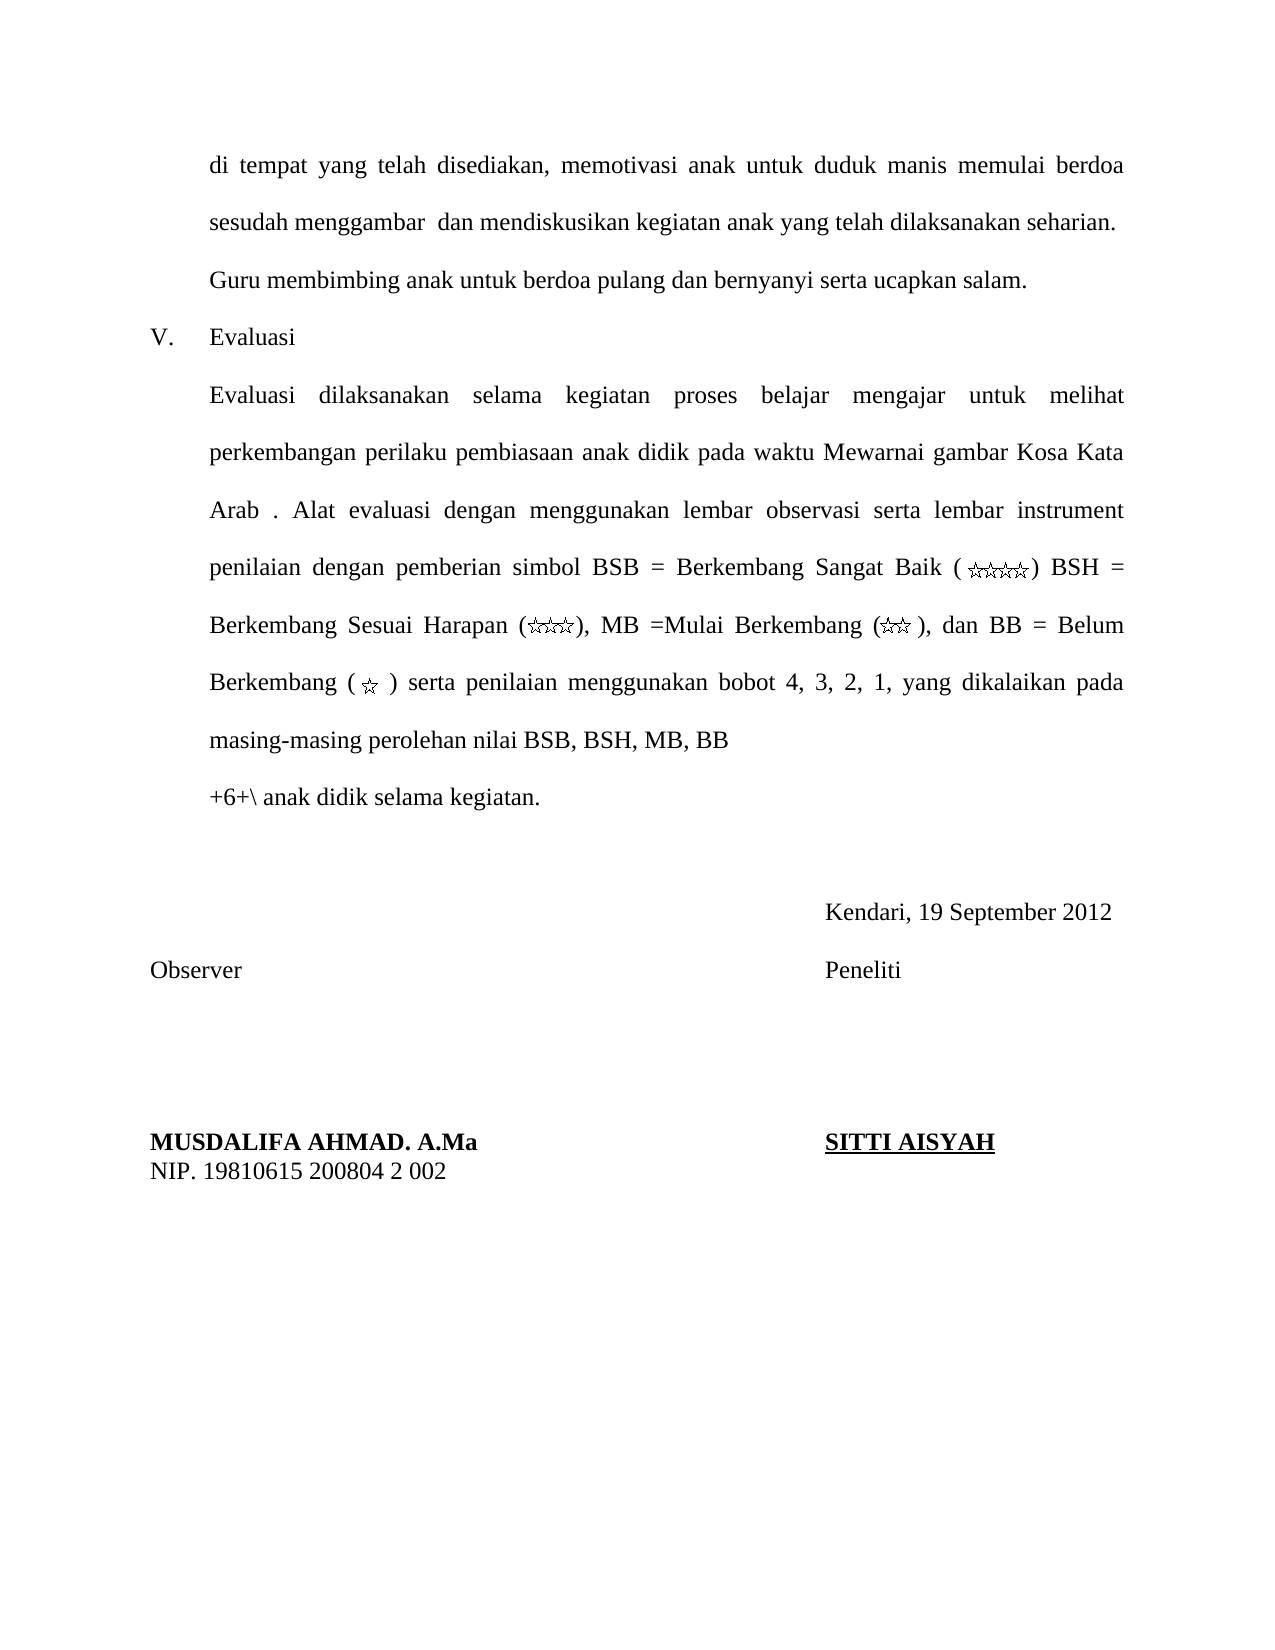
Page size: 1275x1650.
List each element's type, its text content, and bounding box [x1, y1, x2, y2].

text Kendari, 19 September 2012 [825, 897, 1125, 926]
text Guru membimbing anak untuk berdoa pulang dan bernyanyi serta ucapkan salam. [209, 265, 1125, 294]
text MUSDALIFA AHMAD. A.Ma SITTI AISYAH [150, 1127, 1125, 1156]
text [209, 150, 1125, 236]
text Observer Peneliti [150, 955, 1125, 984]
text Evaluasi dilaksanakan selama kegiatan proses belajar mengajar untuk melihat perkembangan perilaku pembiasaan anak didik pada waktu Mewarnai gambar Kosa Kata Arab . Alat evaluasi dengan menggunakan lembar observasi serta lembar instrument penilaian dengan pemberian simbol BSB = Berkembang Sangat Baik (**** ) BSH = Berkembang Sesuai Harapan (*** ), MB =Mulai Berkembang ( **), dan BB = Belum Berkembang ( * ) serta penilaian menggunakan bobot 4, 3, 2, 1, yang dikalaikan pada masing-masing perolehan nilai BSB, BSH, MB, BB [209, 380, 1125, 754]
text +6+\ anak didik selama kegiatan. [209, 782, 1125, 811]
text NIP. 19810615 200804 2 002 [150, 1156, 1125, 1185]
text V. Evaluasi [150, 322, 1125, 351]
